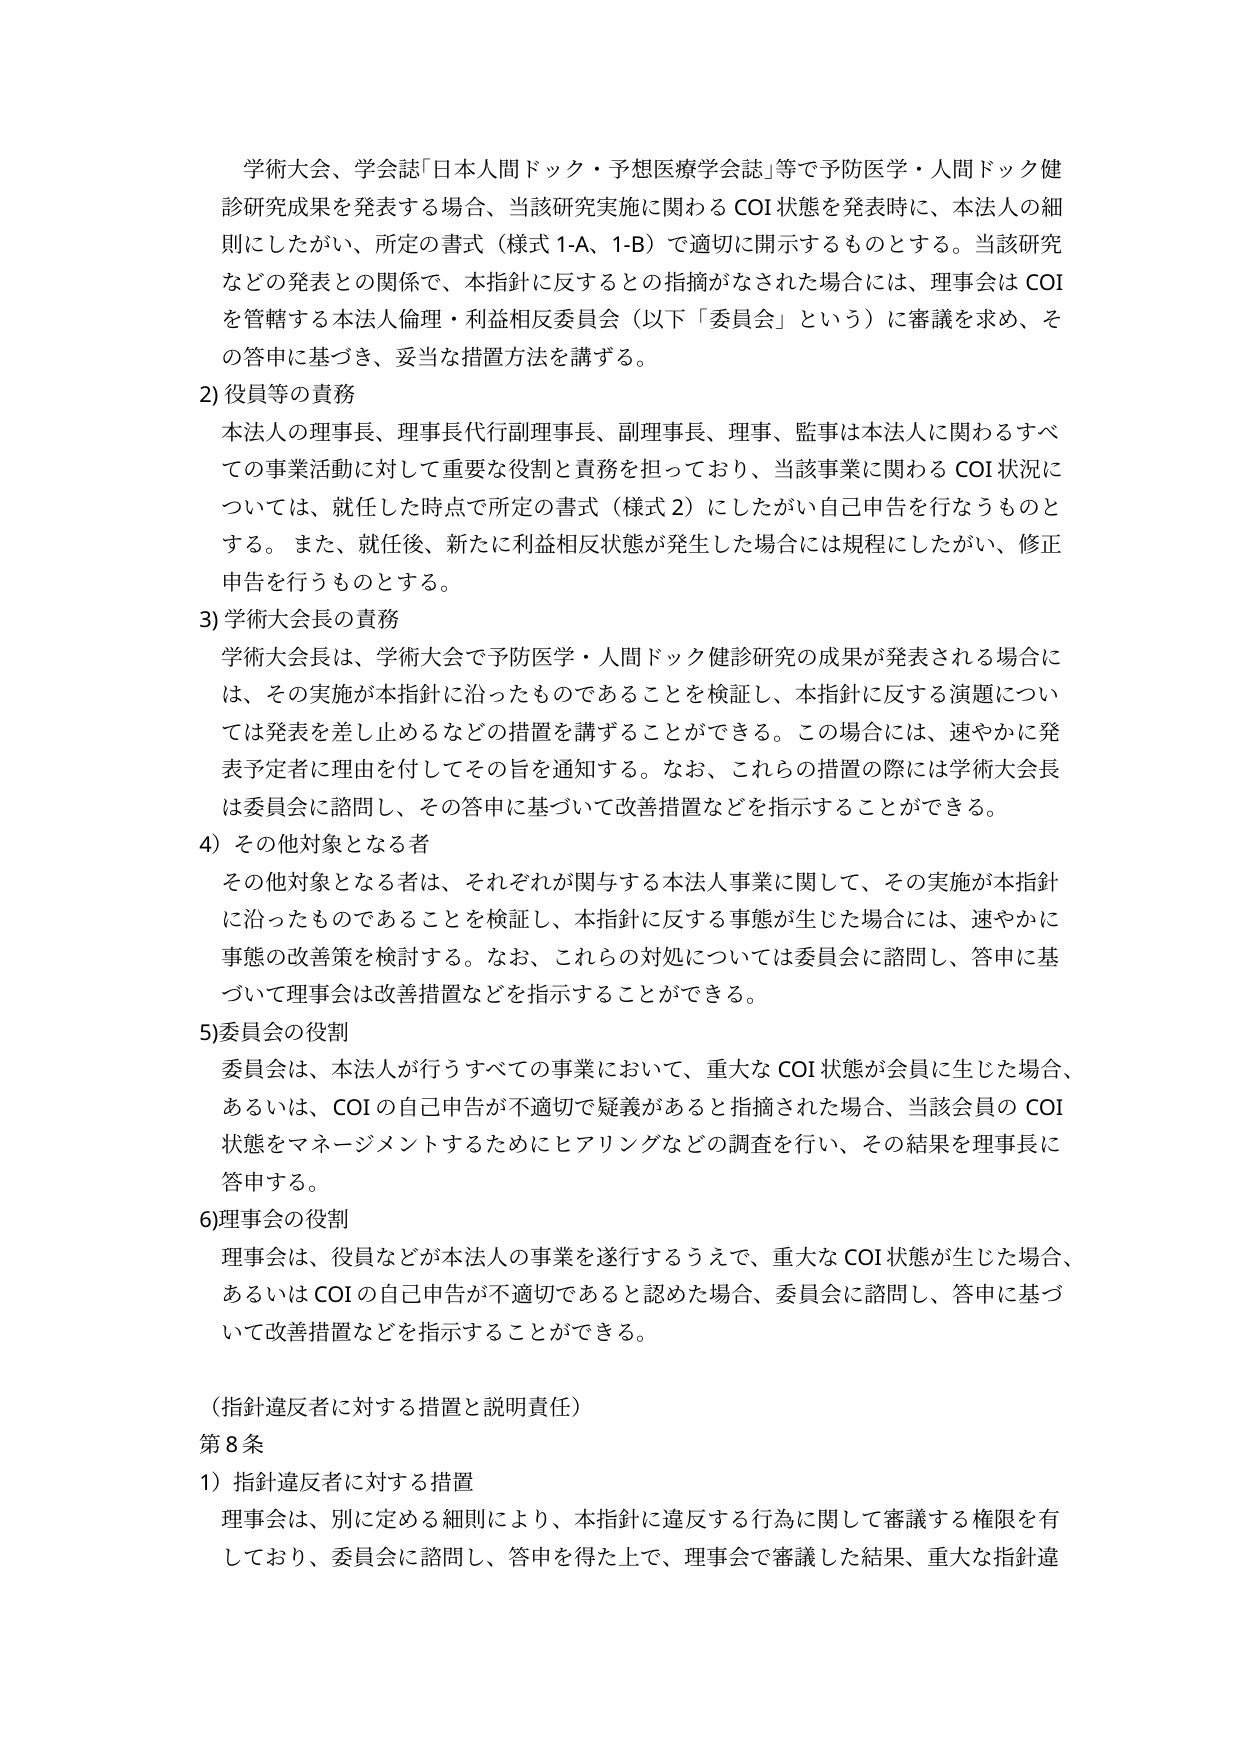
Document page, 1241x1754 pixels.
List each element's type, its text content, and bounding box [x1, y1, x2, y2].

text 理事会は、役員などが本法人の事業を遂行するうえで、重大なCOI状態が生じた場合、あるいはCOIの自己申告が不適切であると認めた場合、委員会に諮問し、答申に基づいて改善措置などを指示することができる。 [221, 1237, 1063, 1350]
text 第8条 [177, 1425, 1063, 1462]
text 委員会は、本法人が行うすべての事業において、重大なCOI状態が会員に生じた場合、あるいは、COIの自己申告が不適切で疑義があると指摘された場合、当該会員のCOI状態をマネージメントするためにヒアリングなどの調査を行い、その結果を理事長に答申する。 [221, 1050, 1063, 1200]
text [221, 1500, 1063, 1575]
text 1）指針違反者に対する措置 [177, 1462, 1063, 1500]
text 6)理事会の役割 [177, 1200, 1063, 1237]
text 4）その他対象となる者 [177, 825, 1063, 862]
text 本法人の理事長、理事長代行副理事長、副理事長、理事、監事は本法人に関わるすべての事業活動に対して重要な役割と責務を担っており、当該事業に関わるCOI状況については、就任した時点で所定の書式（様式2）にしたがい自己申告を行なうものとする。 また、就任後、新たに利益相反状態が発生した場合には規程にしたがい、修正申告を行うものとする。 [221, 412, 1063, 600]
text （指針違反者に対する措置と説明責任） [177, 1387, 1063, 1425]
text 学術大会、学会誌｢日本人間ドック・予想医療学会誌｣等で予防医学・人間ドック健診研究成果を発表する場合、当該研究実施に関わるCOI状態を発表時に、本法人の細則にしたがい、所定の書式（様式1-A、1-B）で適切に開示するものとする。当該研究などの発表との関係で、本指針に反するとの指摘がなされた場合には、理事会はCOIを管轄する本法人倫理・利益相反委員会（以下「委員会」という）に審議を求め、その答申に基づき、妥当な措置方法を講ずる。 [221, 150, 1063, 375]
text 5)委員会の役割 [177, 1012, 1063, 1050]
text 2) 役員等の責務 [177, 375, 1063, 412]
text 学術大会長は、学術大会で予防医学・人間ドック健診研究の成果が発表される場合には、その実施が本指針に沿ったものであることを検証し、本指針に反する演題については発表を差し止めるなどの措置を講ずることができる。この場合には、速やかに発表予定者に理由を付してその旨を通知する。なお、これらの措置の際には学術大会長は委員会に諮問し、その答申に基づいて改善措置などを指示することができる。 [221, 637, 1063, 825]
text 3) 学術大会長の責務 [177, 600, 1063, 637]
text その他対象となる者は、それぞれが関与する本法人事業に関して、その実施が本指針に沿ったものであることを検証し、本指針に反する事態が生じた場合には、速やかに事態の改善策を検討する。なお、これらの対処については委員会に諮問し、答申に基づいて理事会は改善措置などを指示することができる。 [221, 862, 1063, 1012]
